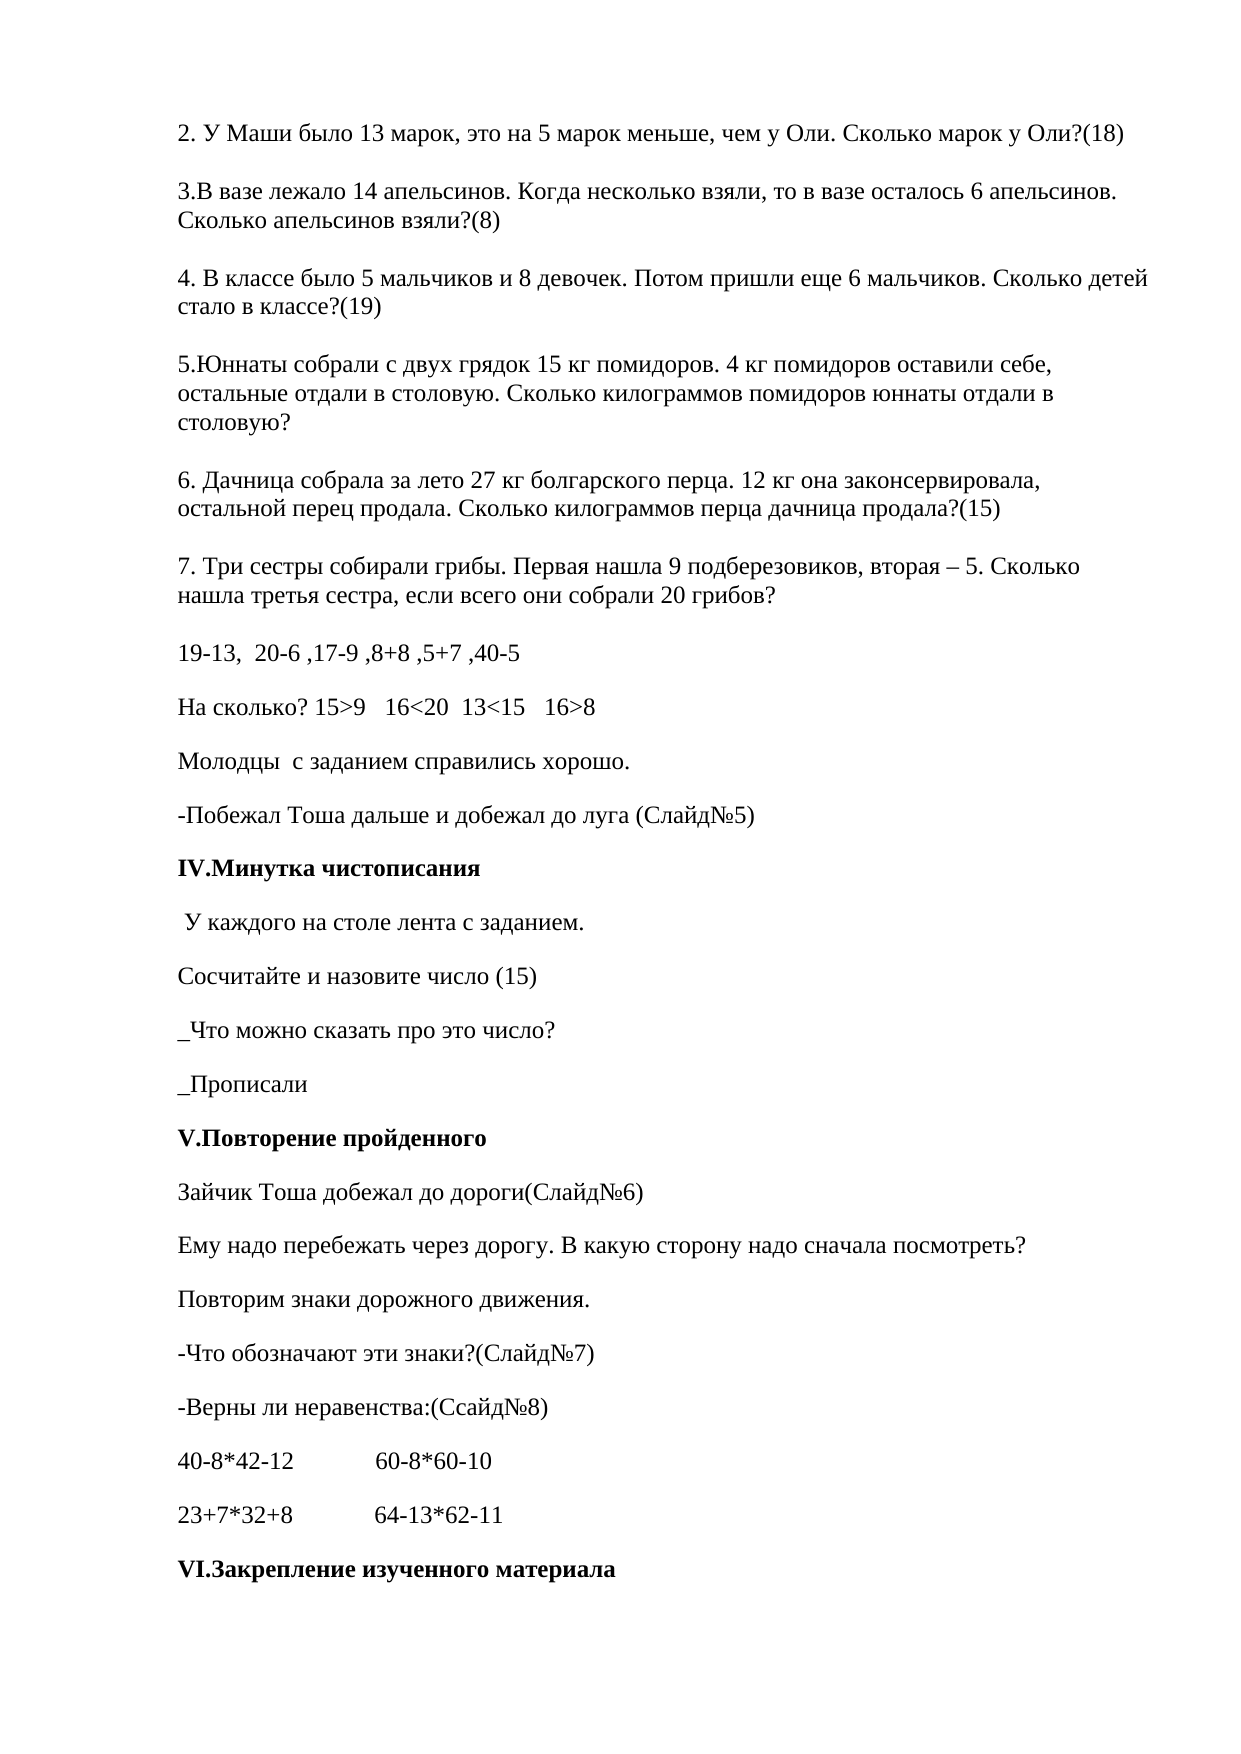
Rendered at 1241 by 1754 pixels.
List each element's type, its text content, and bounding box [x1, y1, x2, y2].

text Зайчик Тоша добежал до дороги(Слайд№6) [177, 1177, 1152, 1205]
text VI.Закрепление изученного материала [177, 1554, 1152, 1582]
text Молодцы с заданием справились хорошо. [177, 746, 1152, 774]
text 7. Три сестры собирали грибы. Первая нашла 9 подберезовиков, вторая – 5. Сколько нашла третья сестра, если всего они собрали 20 грибов? [177, 551, 1152, 609]
text 19-13, 20-6 ,17-9 ,8+8 ,5+7 ,40-5 [177, 638, 1152, 667]
text 4. В классе было 5 мальчиков и 8 девочек. Потом пришли еще 6 мальчиков. Сколько детей стало в классе?(19) [177, 263, 1152, 320]
text IV.Минутка чистописания [177, 853, 1152, 882]
text Повторим знаки дорожного движения. [177, 1284, 1152, 1313]
text У каждого на столе лента с заданием. [177, 907, 1152, 936]
text 2. У Маши было 13 марок, это на 5 марок меньше, чем у Оли. Сколько марок у Оли?(18) [177, 118, 1152, 147]
text 5.Юннаты собрали с двух грядок 15 кг помидоров. 4 кг помидоров оставили себе, остальные отдали в столовую. Сколько килограммов помидоров юннаты отдали в столовую? [177, 349, 1152, 436]
text V.Повторение пройденного [177, 1123, 1152, 1152]
text -Верны ли неравенства:(Ссайд№8) [177, 1392, 1152, 1421]
text Ему надо перебежать через дорогу. В какую сторону надо сначала посмотреть? [177, 1231, 1152, 1259]
text -Что обозначают эти знаки?(Слайд№7) [177, 1338, 1152, 1367]
text -Побежал Тоша дальше и добежал до луга (Слайд№5) [177, 800, 1152, 828]
text 6. Дачница собрала за лето 27 кг болгарского перца. 12 кг она законсервировала, остальной перец продала. Сколько килограммов перца дачница продала?(15) [177, 465, 1152, 522]
text _Прописали [177, 1069, 1152, 1098]
text 40-8*42-12 60-8*60-10 [177, 1446, 1152, 1475]
text На сколько? 15>9 16<20 13<15 16>8 [177, 692, 1152, 721]
text 3.В вазе лежало 14 апельсинов. Когда несколько взяли, то в вазе осталось 6 апельсинов. Сколько апельсинов взяли?(8) [177, 176, 1152, 233]
text Сосчитайте и назовите число (15) [177, 961, 1152, 990]
text _Что можно сказать про это число? [177, 1015, 1152, 1044]
text 23+7*32+8 64-13*62-11 [177, 1500, 1152, 1528]
